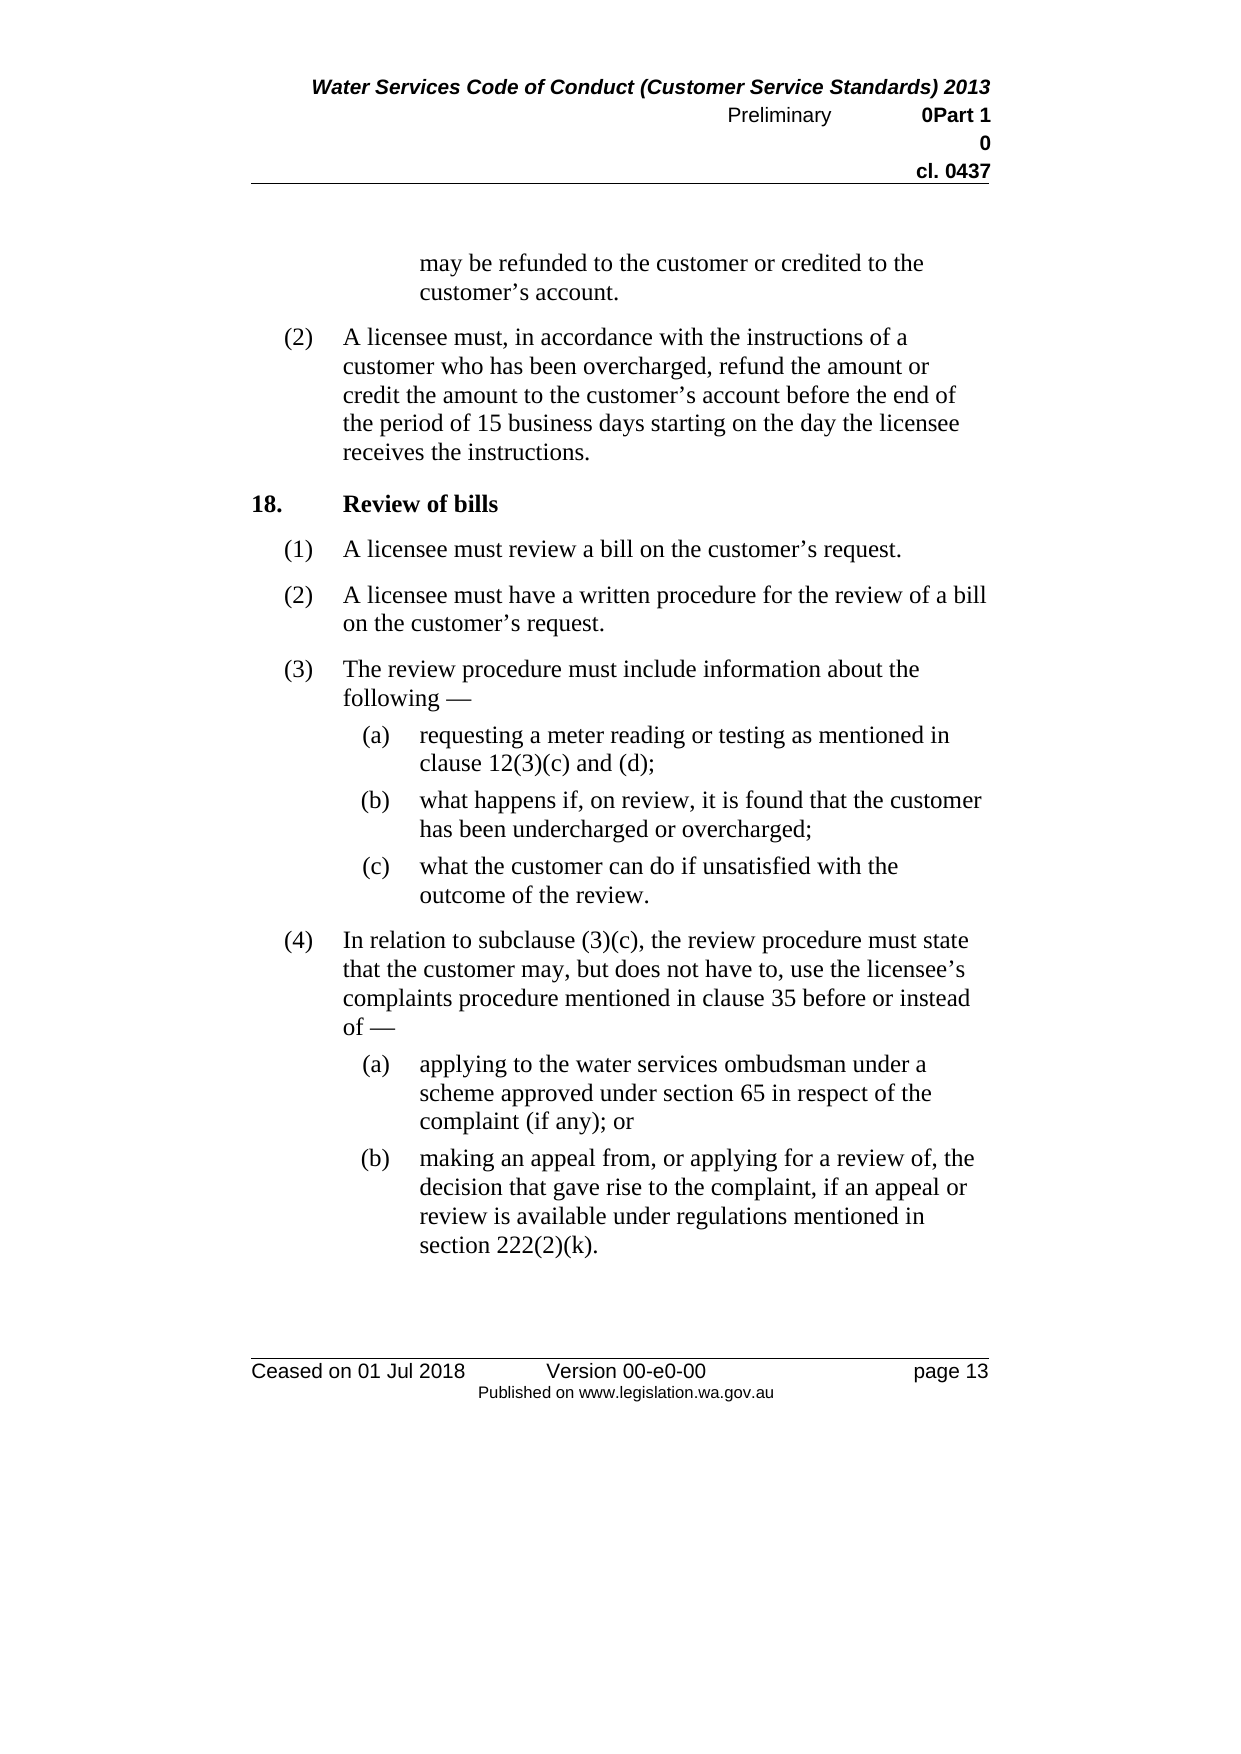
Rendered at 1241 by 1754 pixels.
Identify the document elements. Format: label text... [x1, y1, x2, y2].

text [251, 248, 989, 306]
text (b) making an appeal from, or applying for a review of, the decision that gave rise to the complaint, if an appeal or review is available under regulations mentioned in section 222(2)(k). [251, 1143, 989, 1258]
subtitle 18. Review of bills [251, 489, 989, 518]
text (a) requesting a meter reading or testing as mentioned in clause 12(3)(c) and (d); [251, 720, 989, 777]
text (2) A licensee must have a written procedure for the review of a bill on the customer’s request. [251, 580, 989, 637]
text (1) A licensee must review a bill on the customer’s request. [251, 534, 989, 563]
text (a) applying to the water services ombudsman under a scheme approved under section 65 in respect of the complaint (if any); or [251, 1049, 989, 1135]
text (2) A licensee must, in accordance with the instructions of a customer who has been overcharged, refund the amount or credit the amount to the customer’s account before the end of the period of 15 business days starting on the day the licensee receives the instructions. [251, 322, 989, 466]
text (4) In relation to subclause (3)(c), the review procedure must state that the customer may, but does not have to, use the licensee’s complaints procedure mentioned in clause 35 before or instead of — [251, 926, 989, 1041]
text (b) what happens if, on review, it is found that the customer has been undercharged or overcharged; [251, 786, 989, 843]
text (c) what the customer can do if unsatisfied with the outcome of the review. [251, 851, 989, 909]
text (3) The review procedure must include information about the following — [251, 654, 989, 711]
